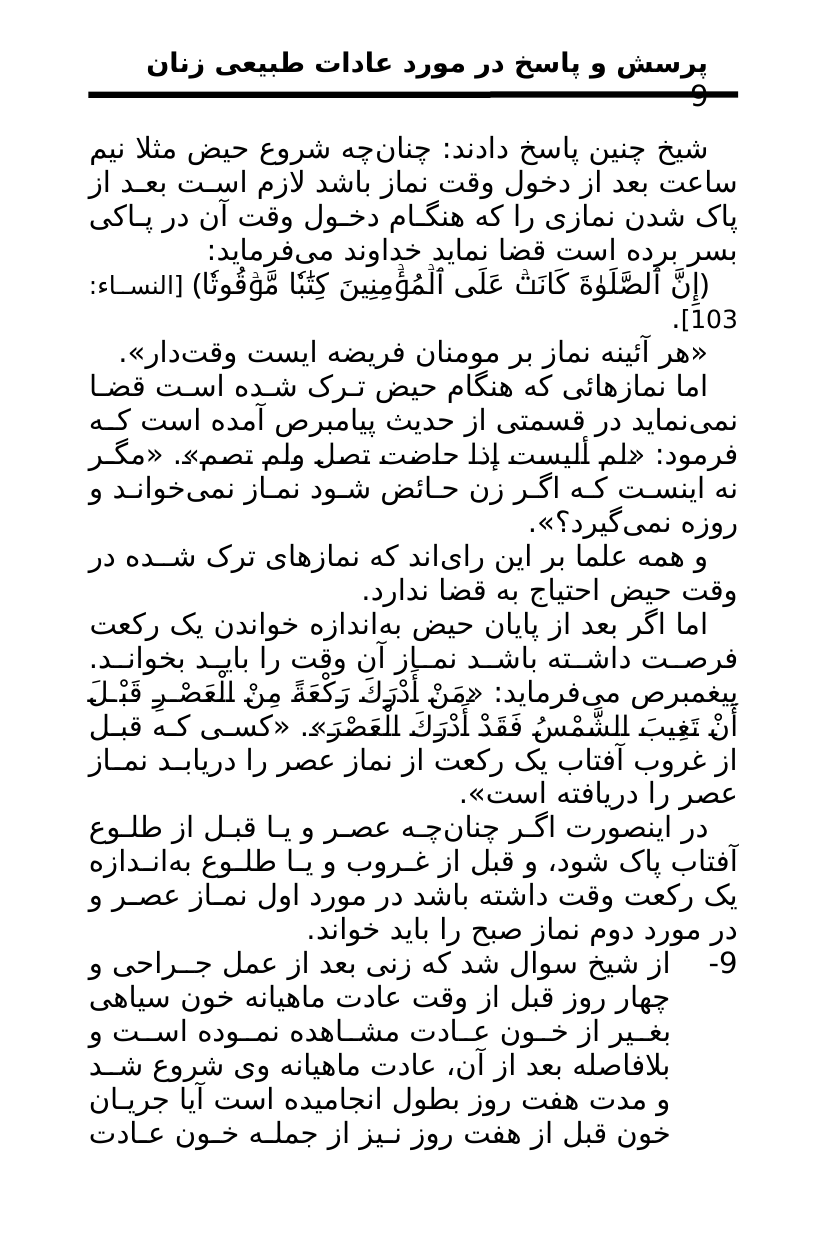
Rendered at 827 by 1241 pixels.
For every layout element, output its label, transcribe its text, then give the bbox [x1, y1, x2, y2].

text اما نمازهائی که هنگام حیض ترک شده است قضا نمی‌نماید در قسمتی از حدیث پیامبرص آمده است که فرمود: «لم أليست إذا حاضت تصل ولم تصم». «مگر نه اینست که اگر زن حائض شود نماز نمی‌خواند و روزه نمی‌گیرد؟». [89, 369, 738, 539]
text و همه علما بر این رای‌اند که نمازهای ترک شده در وقت حیض احتیاج به قضا ندارد. [89, 539, 738, 607]
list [89, 947, 708, 1150]
text در اینصورت اگر چنان‌چه عصر و یا قبل از طلوع آفتاب پاک شود، و قبل از غروب و یا طلوع به‌اندازه یک رکعت وقت داشته باشد در مورد اول نماز عصر و در مورد دوم نماز صبح را باید خواند. [89, 811, 738, 947]
text «هر آئینه نماز بر مومنان فریضه ایست وقت‌دار». [89, 335, 738, 369]
text ﴿إِنَّ ٱلصَّلَوٰةَ كَانَتۡ عَلَى ٱلۡمُؤۡمِنِينَ كِتَٰبٗا مَّوۡقُوتٗا﴾ [النساء: 103]. [89, 267, 738, 335]
text شیخ چنین پاسخ دادند: چنان‌چه شروع حیض مثلا نیم ساعت بعد از دخول وقت نماز باشد لازم است بعد از پاک شدن نمازی را که هنگام دخول وقت آن در پاکی بسر برده است قضا نماید خداوند می‌فرماید: [89, 132, 738, 267]
text اما اگر بعد از پایان حیض به‌اندازه خواندن یک رکعت فرصت داشته باشد نماز آن وقت را باید بخواند. پیغمبرص می‌فرماید: «مَنْ أَدْرَكَ رَكْعَةً مِنْ الْعَصْرِ قَبْلَ أَنْ تَغِيبَ الشَّمْسُ فَقَدْ أَدْرَكَ الْعَصْرَ». «کسی که قبل از غروب آفتاب یک رکعت از نماز عصر را دریابد نماز عصر را دریافته است». [89, 607, 738, 811]
